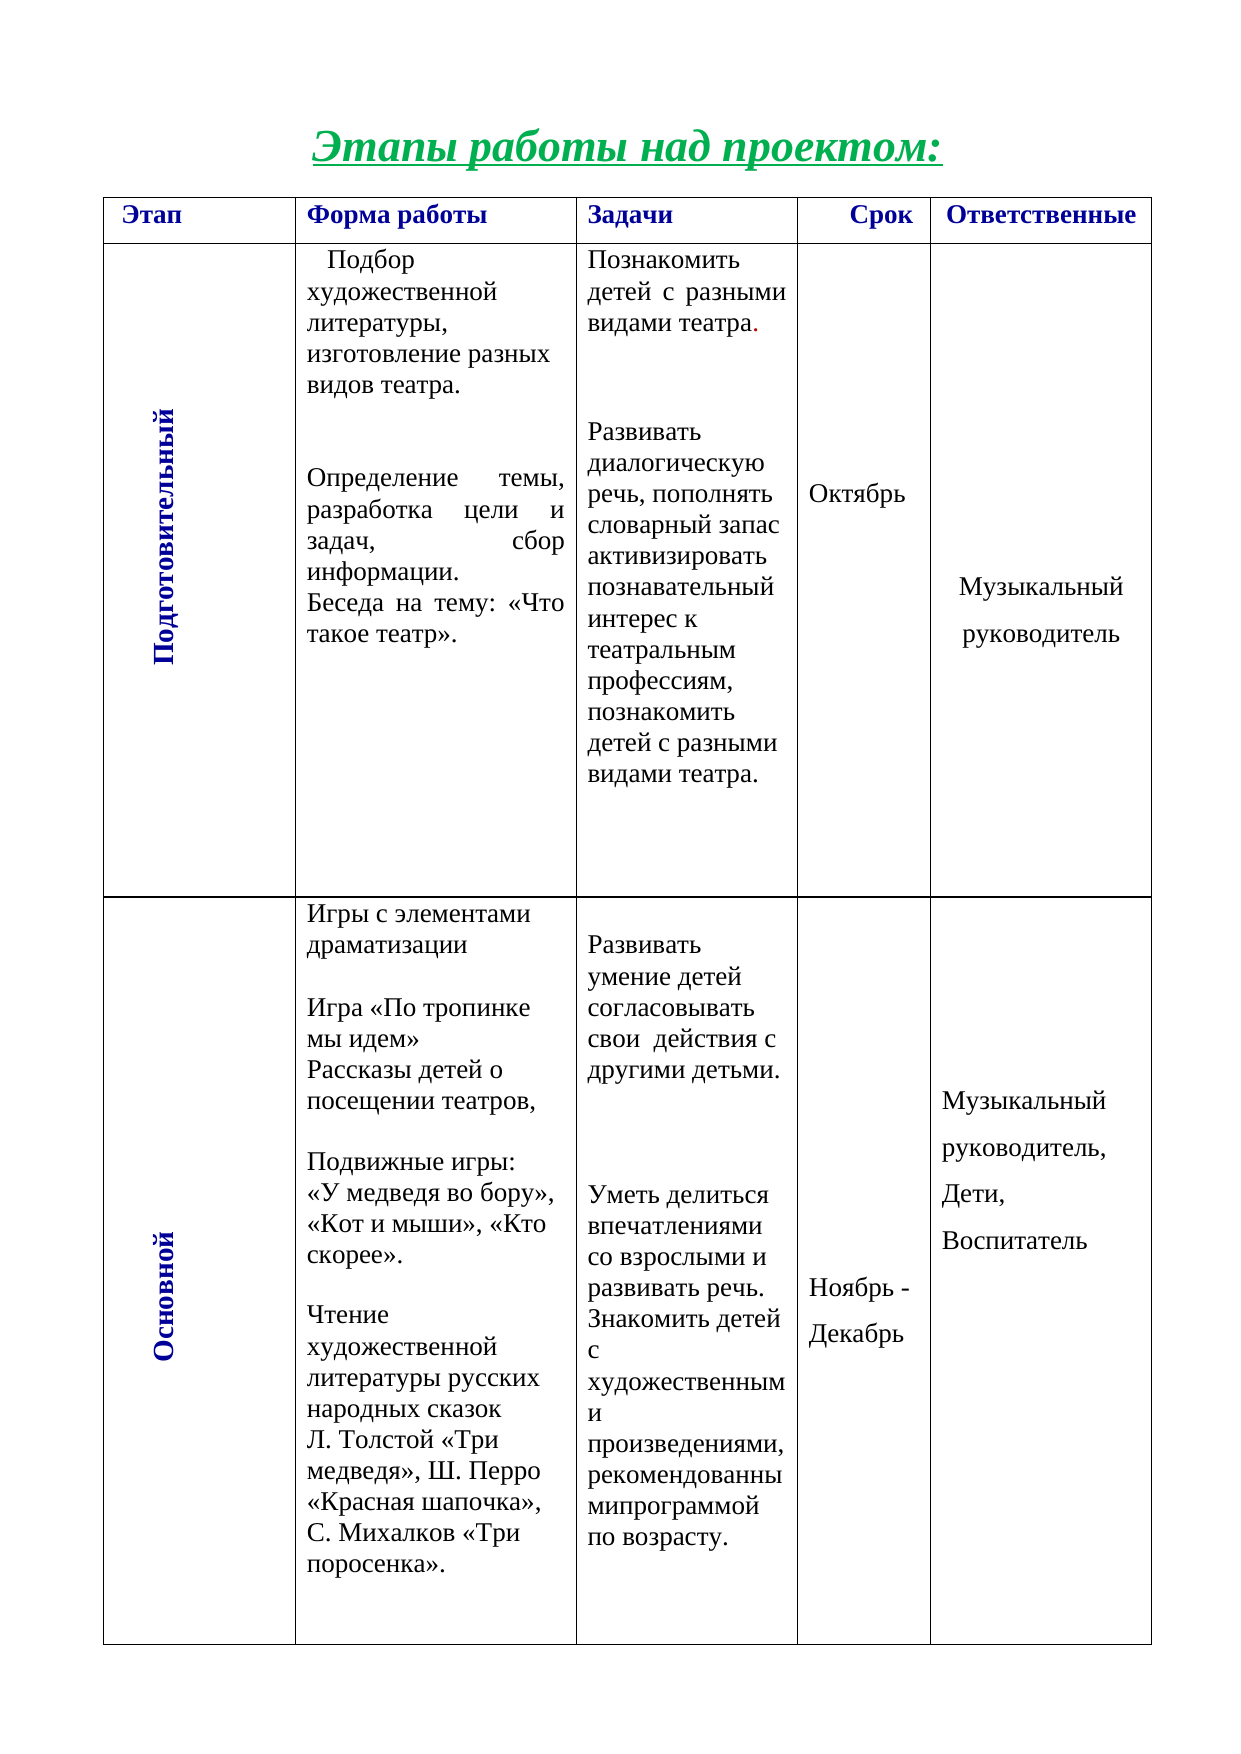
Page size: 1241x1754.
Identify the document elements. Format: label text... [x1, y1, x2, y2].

table_cell Музыкальный руководитель [931, 244, 1151, 896]
table_cell Основной Основной [104, 898, 295, 1644]
table_cell Познакомить детей с разными видами театра. Развивать диалогическую речь, пополнять словарный запас активизировать познавательный интерес к театральным профессиям, познакомить детей с разными видами театра. [577, 244, 797, 896]
table_header Срок [798, 198, 930, 242]
table_cell Подбор художественной литературы, изготовление разных видов театра. Определение темы, разработка цели и задач, сбор информации. Беседа на тему: «Что такое театр». [296, 244, 576, 896]
text Этапы работы над проектом: [118, 118, 1137, 171]
table_header Этап [104, 198, 295, 242]
table_cell Музыкальный руководитель, Дети, Воспитатель [931, 898, 1151, 1644]
table_cell Подготовительный [104, 244, 295, 896]
table_header Задачи [577, 198, 797, 242]
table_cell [577, 898, 797, 1644]
table_header Форма работы [296, 198, 576, 242]
table_cell Ноябрь - Декабрь [798, 898, 930, 1644]
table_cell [296, 898, 576, 1644]
table_header Ответственные [931, 198, 1151, 242]
table_cell Октябрь [798, 244, 930, 896]
